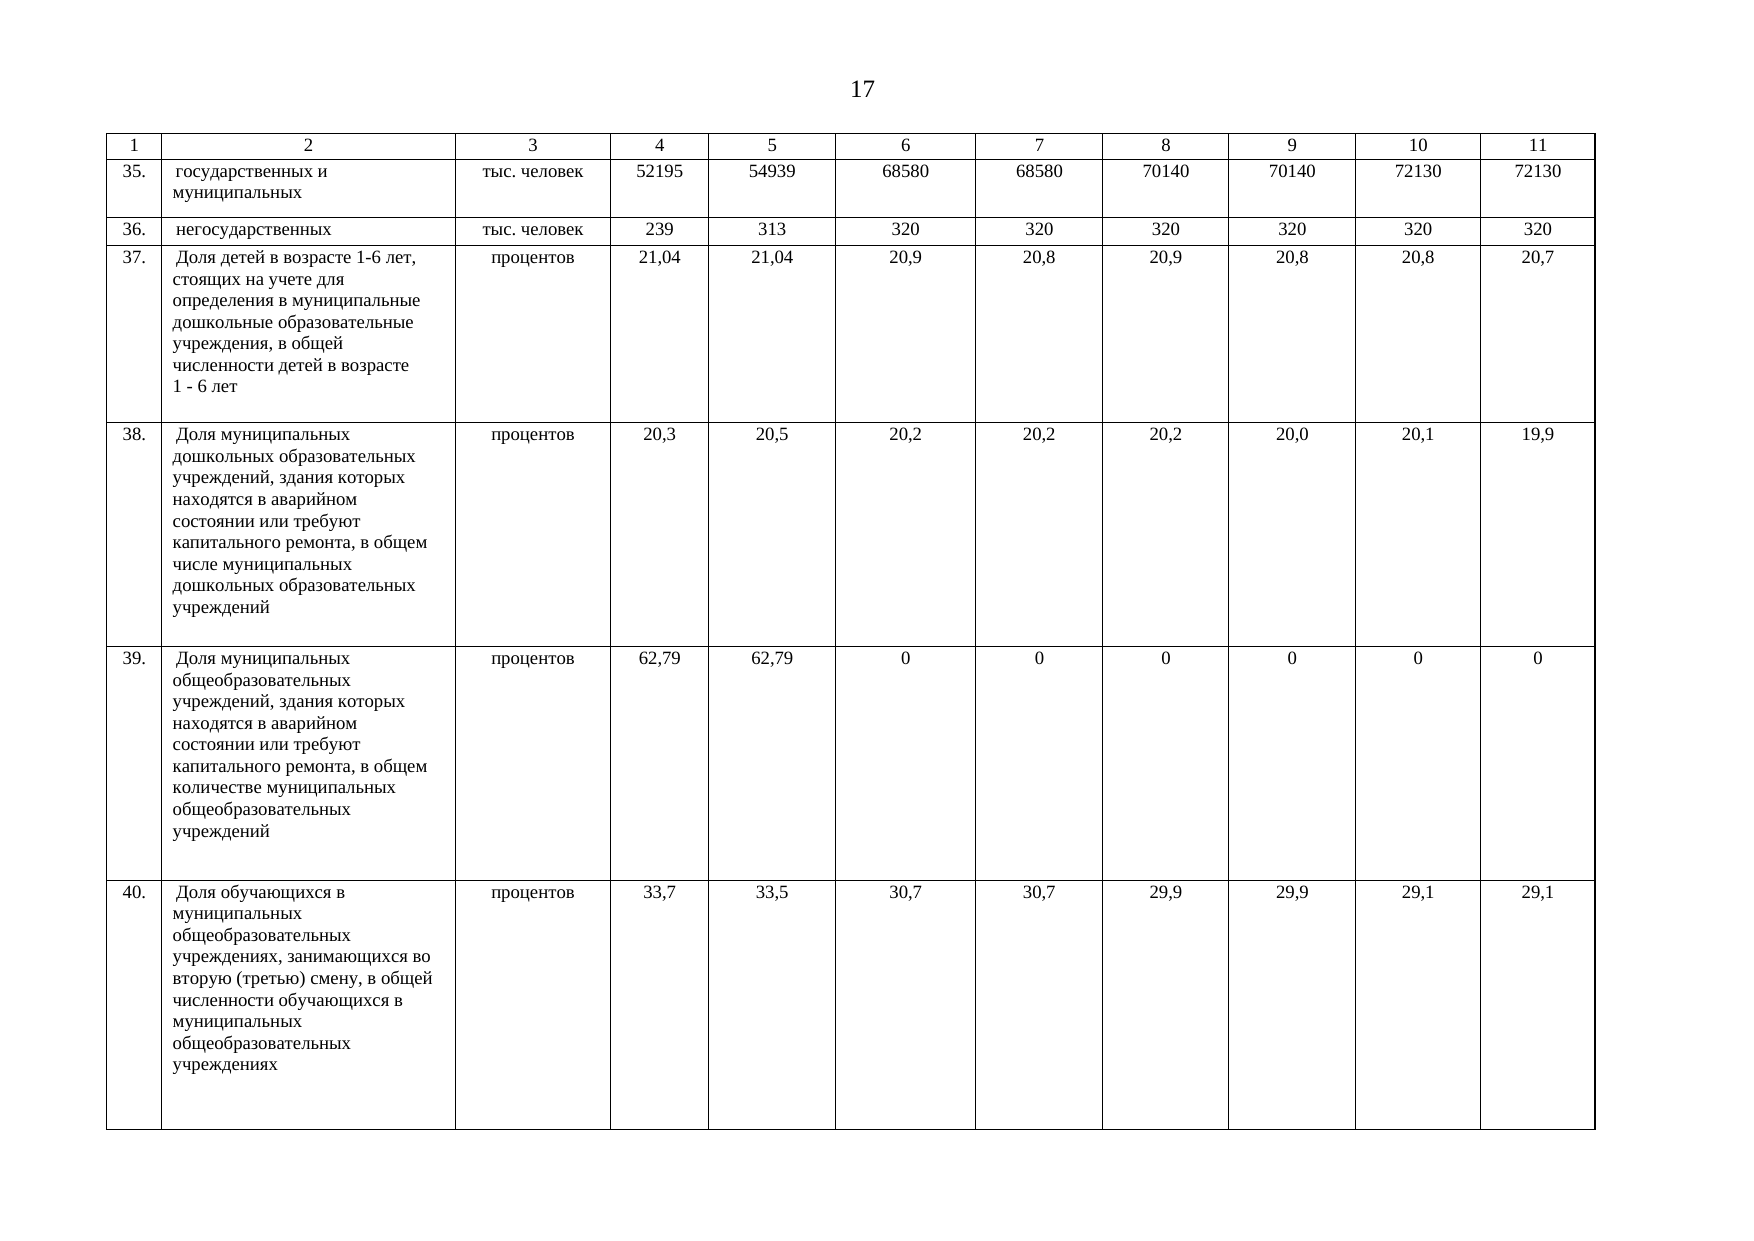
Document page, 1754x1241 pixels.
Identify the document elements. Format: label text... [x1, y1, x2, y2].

table_cell 20,8 [1356, 246, 1480, 422]
table_cell 20,2 [1103, 423, 1228, 646]
table_header 6 [836, 134, 975, 158]
table_cell 21,04 [709, 246, 835, 422]
table_cell 37. [107, 246, 161, 422]
table_cell 39. [107, 647, 161, 879]
table_cell процентов [456, 881, 610, 1129]
table_cell 54939 [709, 160, 835, 217]
table_cell 29,9 [1229, 881, 1355, 1129]
table_cell процентов [456, 423, 610, 646]
table_cell 20,1 [1356, 423, 1480, 646]
table_cell 40. [107, 881, 161, 1129]
table_cell 20,0 [1229, 423, 1355, 646]
table_cell 20,7 [1481, 246, 1594, 422]
table_header 11 [1481, 134, 1594, 158]
table_cell Доля детей в возрасте 1-6 лет, стоящих на учете для определения в муниципальные дошкольные образовательные учреждения, в общей численности детей в возрасте 1 - 6 лет [162, 246, 455, 422]
table_cell 62,79 [709, 647, 835, 879]
table_cell негосударственных [162, 218, 455, 245]
table_cell 19,9 [1481, 423, 1594, 646]
table_cell 33,7 [611, 881, 708, 1129]
table_cell 320 [1103, 218, 1228, 245]
table_header 4 [611, 134, 708, 158]
table_cell 52195 [611, 160, 708, 217]
table_cell 320 [976, 218, 1102, 245]
table_cell 29,1 [1356, 881, 1480, 1129]
table_cell Доля муниципальных дошкольных образовательных учреждений, здания которых находятся в аварийном состоянии или требуют капитального ремонта, в общем числе муниципальных дошкольных образовательных учреждений [162, 423, 455, 646]
table_cell 320 [1229, 218, 1355, 245]
table_cell 239 [611, 218, 708, 245]
table_cell 36. [107, 218, 161, 245]
table_cell 30,7 [836, 881, 975, 1129]
table_cell Доля муниципальных общеобразовательных учреждений, здания которых находятся в аварийном состоянии или требуют капитального ремонта, в общем количестве муниципальных общеобразовательных учреждений [162, 647, 455, 879]
table_header 5 [709, 134, 835, 158]
table_cell 0 [836, 647, 975, 879]
table_header 9 [1229, 134, 1355, 158]
table_cell 0 [1356, 647, 1480, 879]
table_cell 70140 [1229, 160, 1355, 217]
table_cell 20,9 [1103, 246, 1228, 422]
table_cell 20,2 [836, 423, 975, 646]
table_cell 320 [836, 218, 975, 245]
table_header 8 [1103, 134, 1228, 158]
table_cell 29,9 [1103, 881, 1228, 1129]
table_cell 320 [1481, 218, 1594, 245]
table_cell 0 [976, 647, 1102, 879]
table_cell 70140 [1103, 160, 1228, 217]
table_cell 72130 [1481, 160, 1594, 217]
table_cell 20,8 [1229, 246, 1355, 422]
table_cell 68580 [836, 160, 975, 217]
table_cell 0 [1103, 647, 1228, 879]
table_header 10 [1356, 134, 1480, 158]
table_cell 320 [1356, 218, 1480, 245]
table_cell 0 [1481, 647, 1594, 879]
table_cell 30,7 [976, 881, 1102, 1129]
table_cell 20,9 [836, 246, 975, 422]
table_cell 68580 [976, 160, 1102, 217]
table_header 7 [976, 134, 1102, 158]
table_cell 313 [709, 218, 835, 245]
table_header 2 [162, 134, 455, 158]
table_cell тыс. человек [456, 160, 610, 217]
table_cell 21,04 [611, 246, 708, 422]
table_cell Доля обучающихся в муниципальных общеобразовательных учреждениях, занимающихся во вторую (третью) смену, в общей численности обучающихся в муниципальных общеобразовательных учреждениях [162, 881, 455, 1129]
table_cell процентов [456, 246, 610, 422]
table_cell 0 [1229, 647, 1355, 879]
table_cell 38. [107, 423, 161, 646]
table_header 1 [107, 134, 161, 158]
table_cell 62,79 [611, 647, 708, 879]
table_cell 29,1 [1481, 881, 1594, 1129]
table_header 3 [456, 134, 610, 158]
table_cell 20,5 [709, 423, 835, 646]
table_cell тыс. человек [456, 218, 610, 245]
table_cell 20,3 [611, 423, 708, 646]
table_cell 35. [107, 160, 161, 217]
table_cell 33,5 [709, 881, 835, 1129]
table_cell процентов [456, 647, 610, 879]
table_cell 20,8 [976, 246, 1102, 422]
table_cell 20,2 [976, 423, 1102, 646]
table_cell 72130 [1356, 160, 1480, 217]
table_cell государственных и муниципальных [162, 160, 455, 217]
